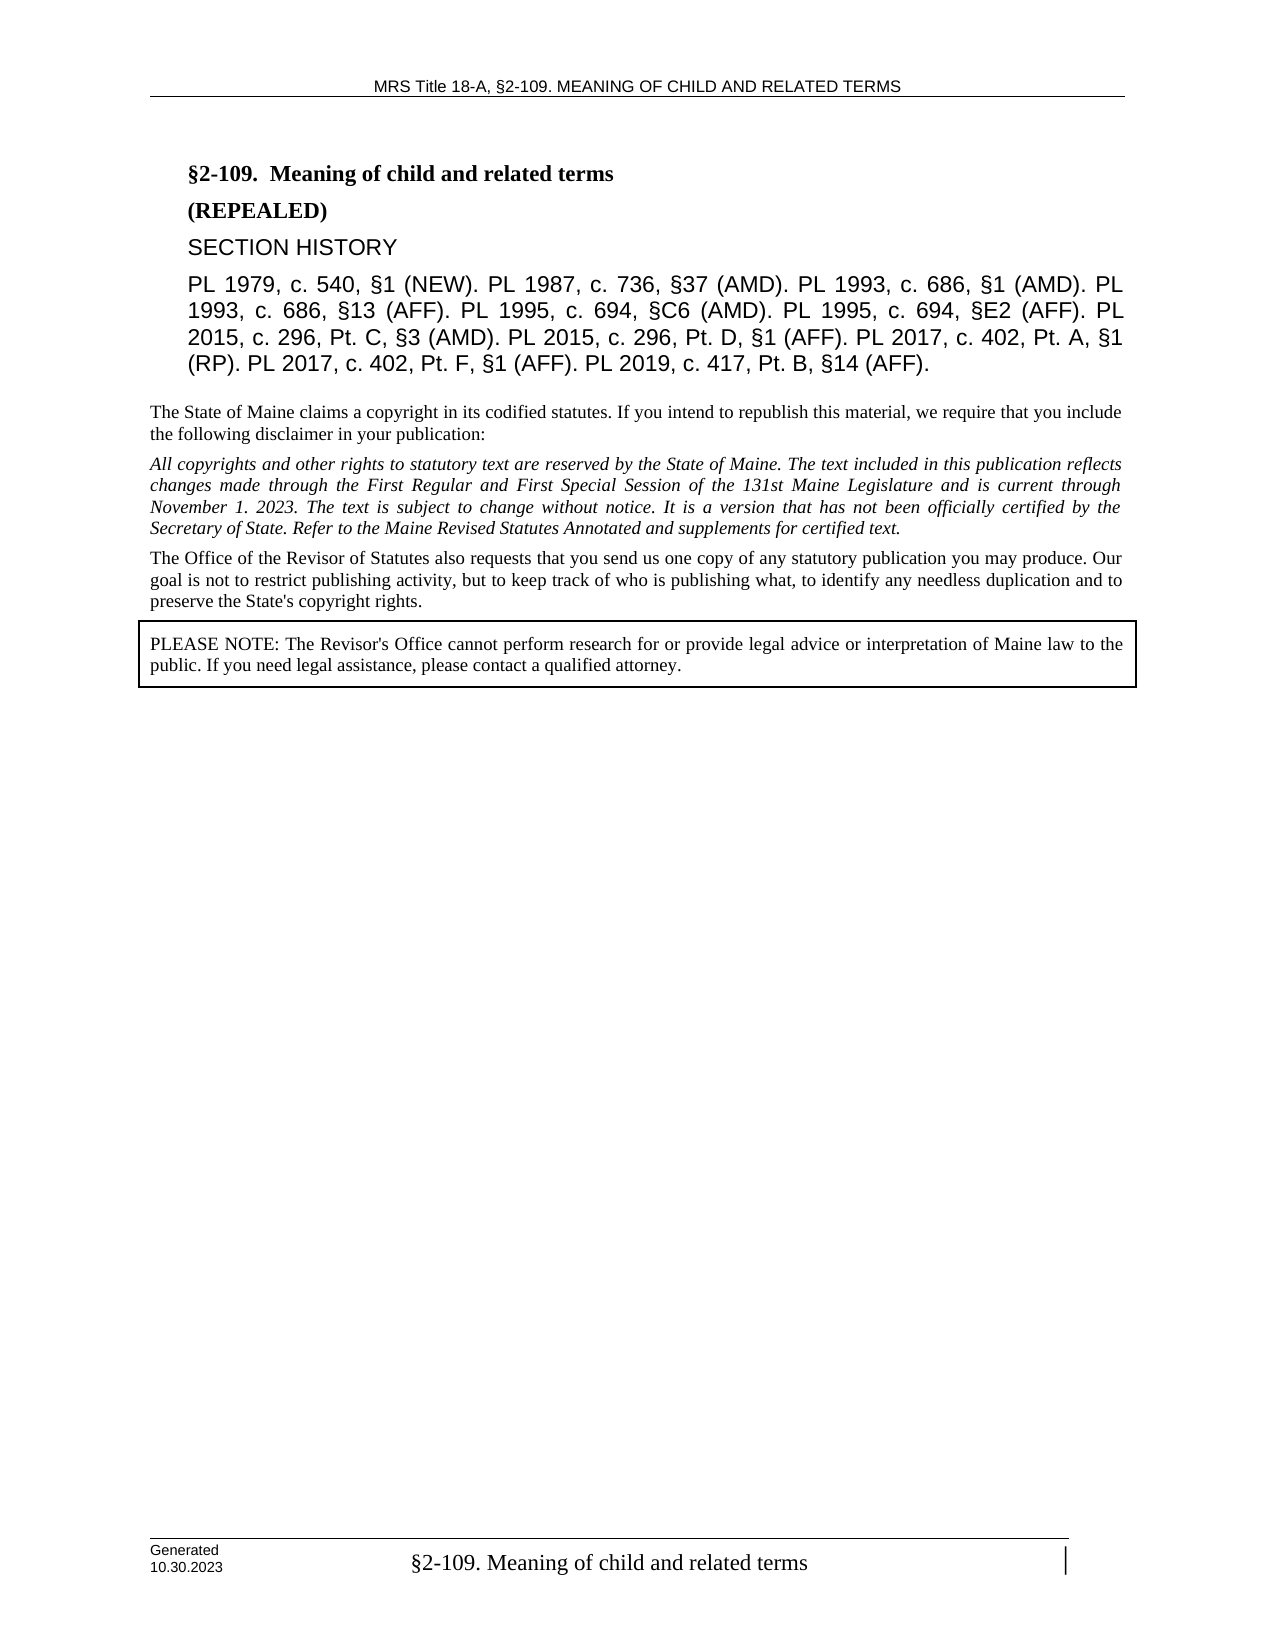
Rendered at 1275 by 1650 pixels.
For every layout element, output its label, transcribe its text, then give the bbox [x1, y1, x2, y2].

text §2-109. Meaning of child and related terms [187, 160, 1125, 187]
text (REPEALED) [187, 197, 1125, 223]
text PLEASE NOTE: The Revisor's Office cannot perform research for or provide legal advice or interpretation of Maine law to the public. If you need legal assistance, please contact a qualified attorney. [140, 622, 1135, 686]
text All copyrights and other rights to statutory text are reserved by the State of Maine. The text included in this publication reflects changes made through the First Regular and First Special Session of the 131st Maine Legislature and is current through November 1. 2023 . The text is subject to change without notice. It is a version that has not been officially certified by the Secretary of State. Refer to the Maine Revised Statutes Annotated and supplements for certified text. [150, 453, 1125, 539]
text The Office of the Revisor of Statutes also requests that you send us one copy of any statutory publication you may produce. Our goal is not to restrict publishing activity, but to keep track of who is publishing what, to identify any needless duplication and to preserve the State's copyright rights. [150, 547, 1125, 612]
text SECTION HISTORY [187, 234, 1125, 260]
text PL 1979, c. 540, §1 (NEW). PL 1987, c. 736, §37 (AMD). PL 1993, c. 686, §1 (AMD). PL 1993, c. 686, §13 (AFF). PL 1995, c. 694, §C6 (AMD). PL 1995, c. 694, §E2 (AFF). PL 2015, c. 296, Pt. C, §3 (AMD). PL 2015, c. 296, Pt. D, §1 (AFF). PL 2017, c. 402, Pt. A, §1 (RP). PL 2017, c. 402, Pt. F, §1 (AFF). PL 2019, c. 417, Pt. B, §14 (AFF). [187, 271, 1125, 376]
text The State of Maine claims a copyright in its codified statutes. If you intend to republish this material, we require that you include the following disclaimer in your publication: [150, 401, 1125, 444]
